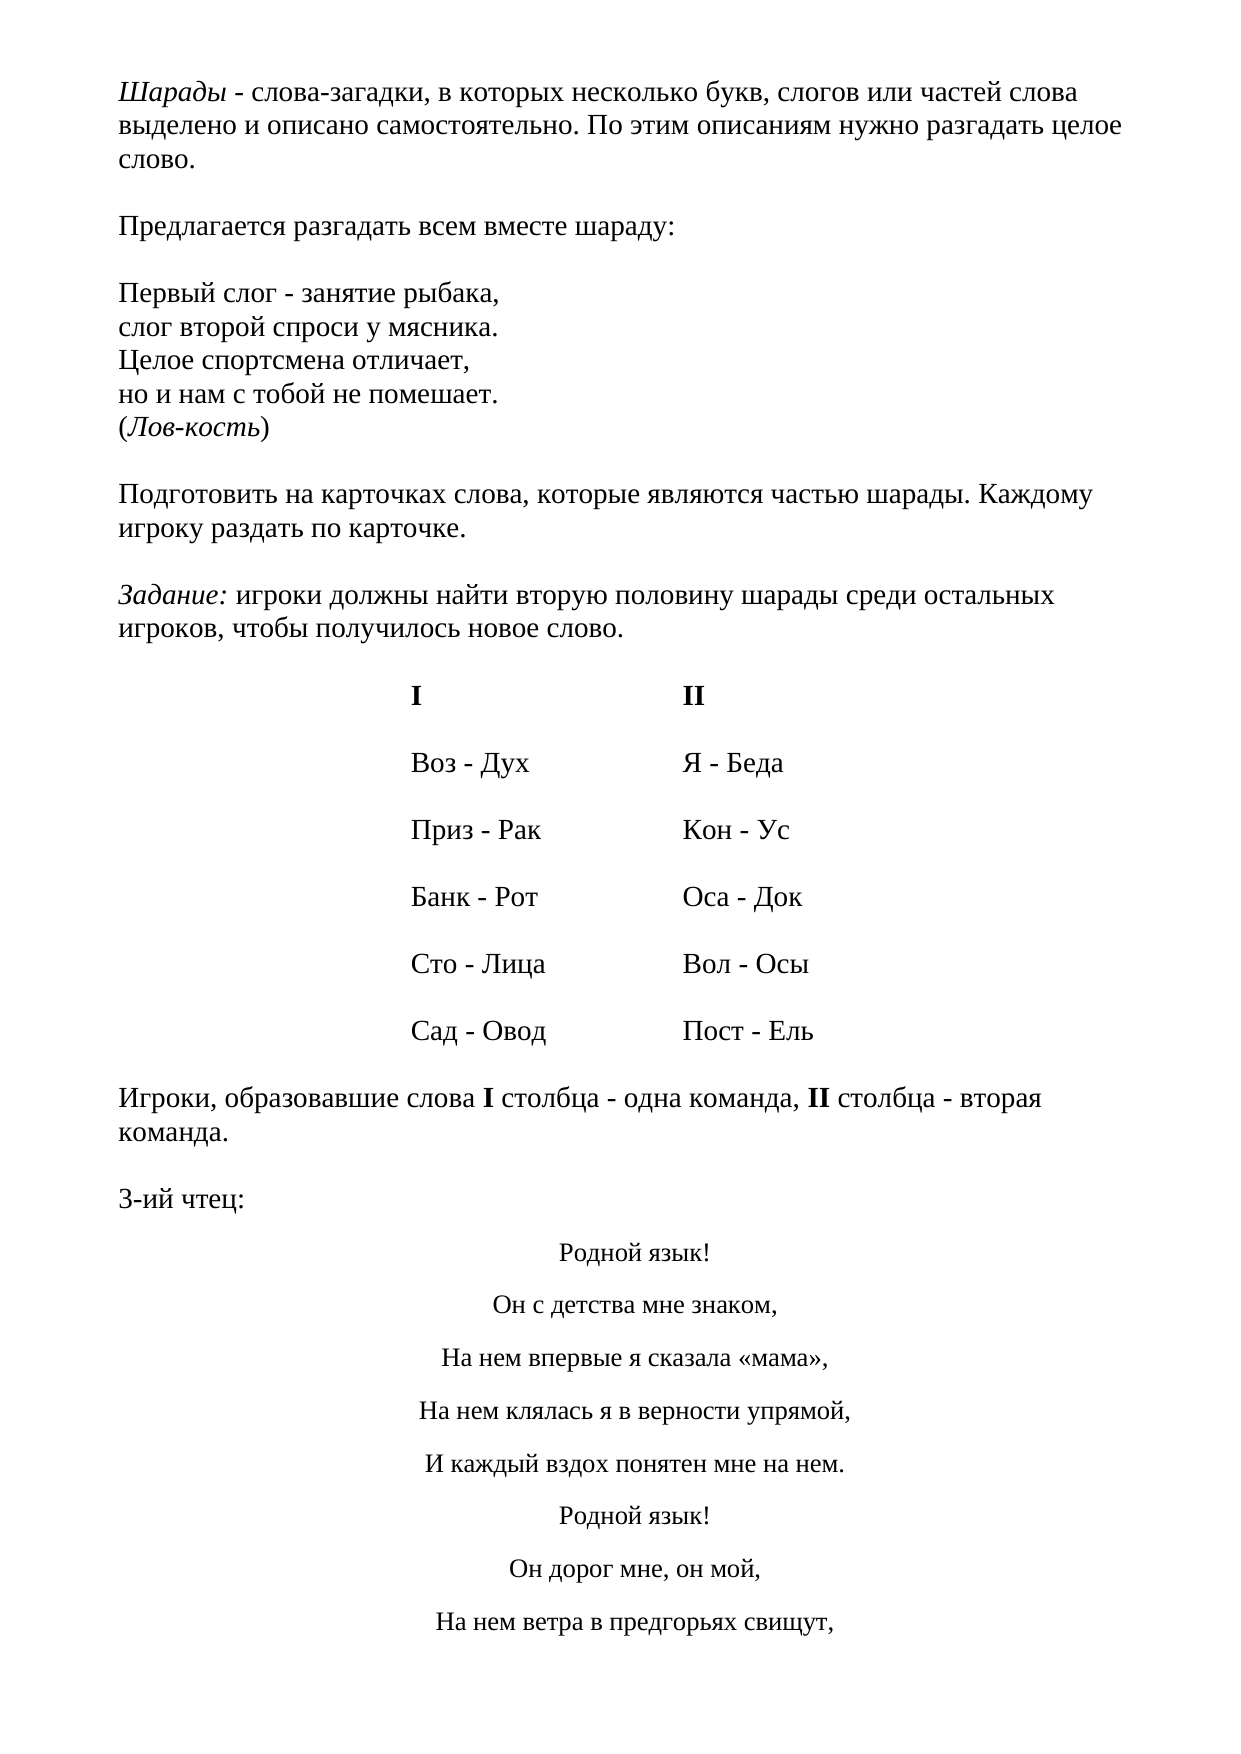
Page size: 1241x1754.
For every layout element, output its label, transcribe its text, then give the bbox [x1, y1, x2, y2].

text На нем клялась я в верности упрямой, [118, 1372, 1152, 1425]
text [118, 74, 1152, 644]
text Он с детства мне знаком, [118, 1267, 1152, 1320]
text Родной язык! [118, 1214, 1152, 1267]
text Он дорог мне, он мой, [118, 1531, 1152, 1583]
text На нем ветра в предгорьях свищут, [118, 1583, 1152, 1636]
table_header II Я - Беда Кон - Ус Оса - Док Вол - Осы Пост - Ель [683, 644, 859, 1047]
text На нем впервые я сказала «мама», [118, 1320, 1152, 1372]
text И каждый вздох понятен мне на нем. [118, 1425, 1152, 1478]
text Игроки, образовавшие слова I столбца - одна команда, II столбца - вторая команда. 3-ий чтец: [118, 1047, 1152, 1214]
table_header I Воз - Дух Приз - Рак Банк - Рот Сто - Лица Сад - Овод [411, 644, 682, 1047]
text Родной язык! [118, 1478, 1152, 1531]
